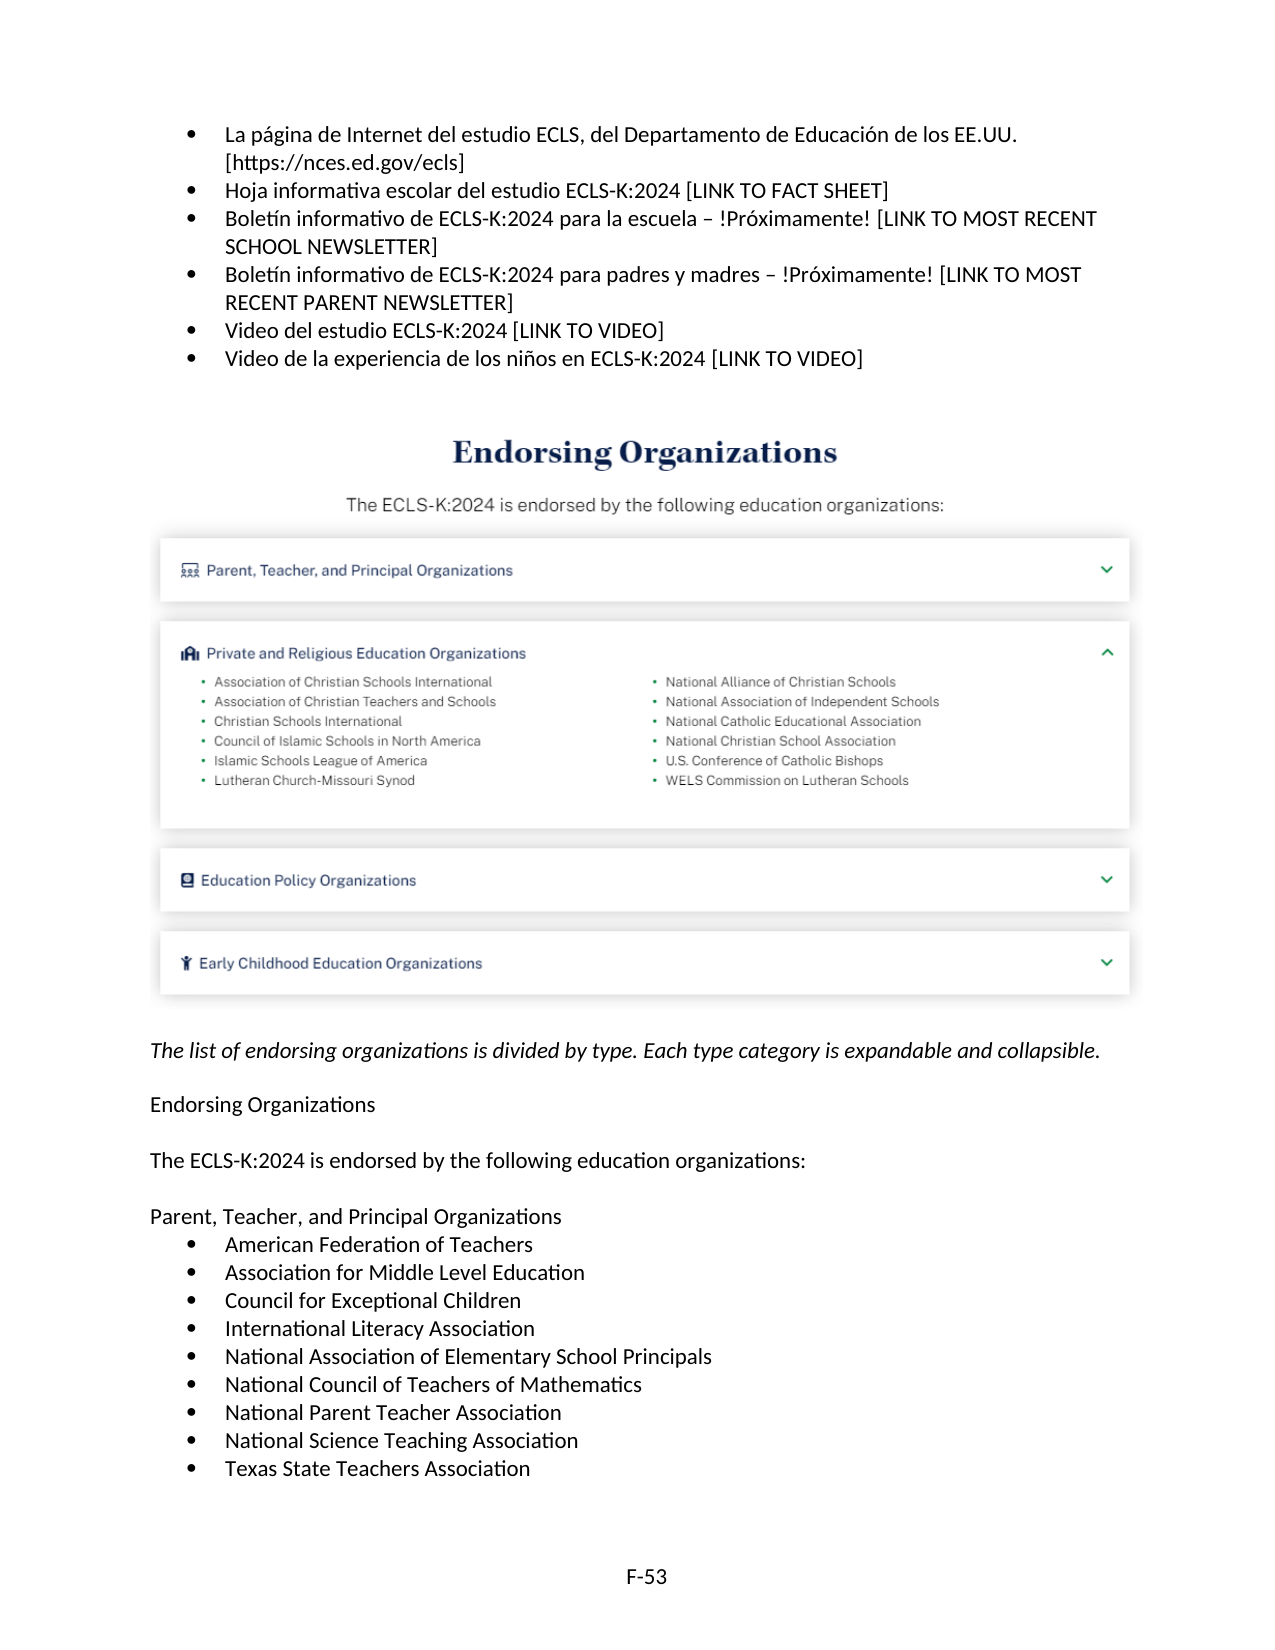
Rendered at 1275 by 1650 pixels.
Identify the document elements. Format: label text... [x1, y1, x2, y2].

list Council for Exceptional Children [187, 1286, 1143, 1314]
list National Association of Elementary School Principals [187, 1342, 1143, 1370]
list La página de Internet del estudio ECLS, del Departamento de Educación de los EE.UU. [https://nces.ed.gov/ecls] [187, 120, 1143, 176]
list Boletín informativo de ECLS-K:2024 para la escuela – !Próximamente! [LINK TO MOST RECENT SCHOOL NEWSLETTER] [187, 204, 1143, 260]
list Association for Middle Level Education [187, 1258, 1143, 1286]
text The ECLS-K:2024 is endorsed by the following education organizations: [150, 1146, 1143, 1174]
list American Federation of Teachers [187, 1230, 1143, 1258]
list Video de la experiencia de los niños en ECLS-K:2024 [LINK TO VIDEO] [187, 344, 1143, 372]
list Boletín informativo de ECLS-K:2024 para padres y madres – !Próximamente! [LINK TO MOST RECENT PARENT NEWSLETTER] [187, 260, 1143, 316]
list Hoja informativa escolar del estudio ECLS-K:2024 [LINK TO FACT SHEET] [187, 176, 1143, 204]
text Parent, Teacher, and Principal Organizations [150, 1202, 1143, 1230]
list Video del estudio ECLS-K:2024 [LINK TO VIDEO] [187, 316, 1143, 344]
text The list of endorsing organizations is divided by type. Each type category is expandable and collapsible. [150, 1037, 1143, 1065]
list Texas State Teachers Association [187, 1454, 1143, 1482]
list National Parent Teacher Association [187, 1398, 1143, 1426]
list National Council of Teachers of Mathematics [187, 1370, 1143, 1398]
picture [150, 419, 1143, 1009]
list National Science Teaching Association [187, 1426, 1143, 1454]
text Endorsing Organizations [150, 1090, 1143, 1118]
list International Literacy Association [187, 1314, 1143, 1342]
